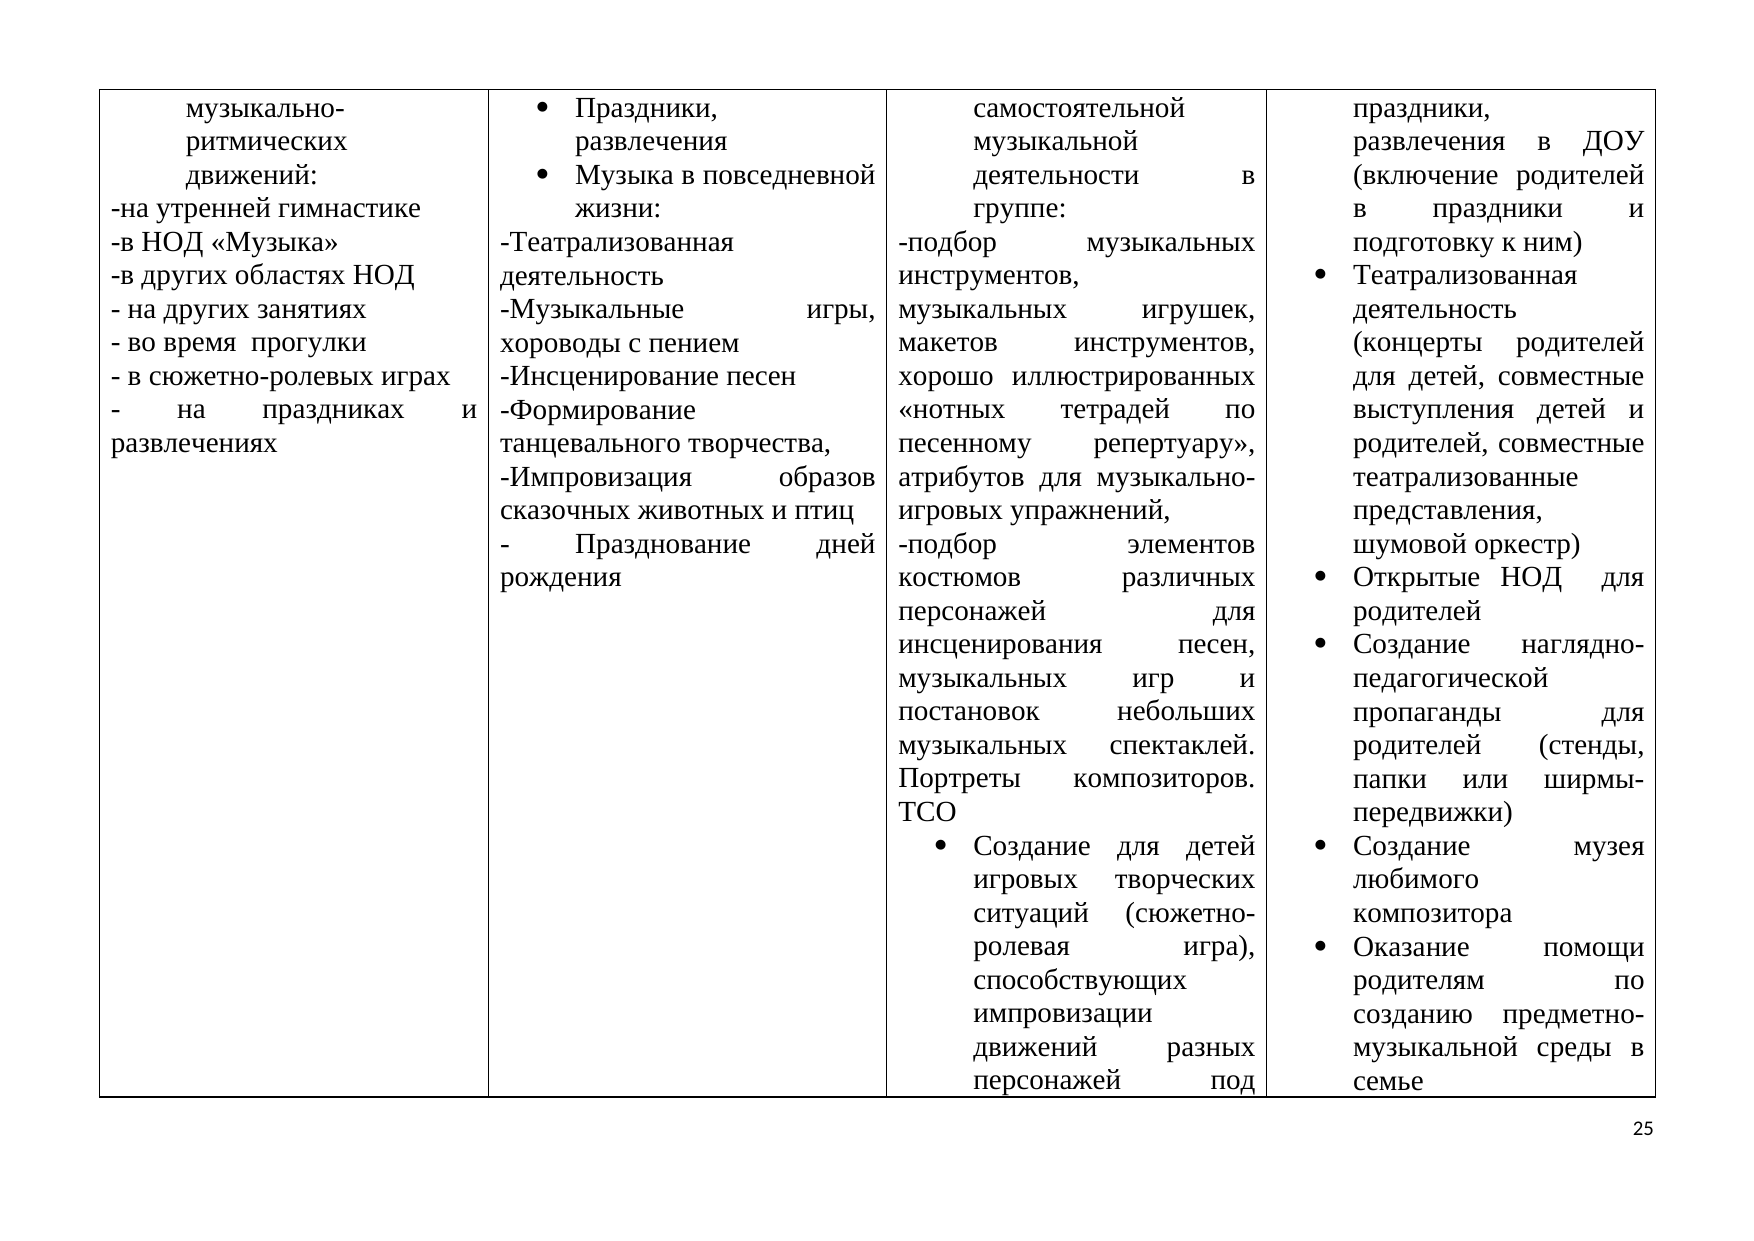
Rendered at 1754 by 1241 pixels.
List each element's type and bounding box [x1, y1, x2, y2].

table_cell [887, 90, 1266, 1096]
table_cell [1267, 90, 1655, 1096]
table_cell [489, 90, 886, 1096]
table_cell [100, 90, 488, 1096]
